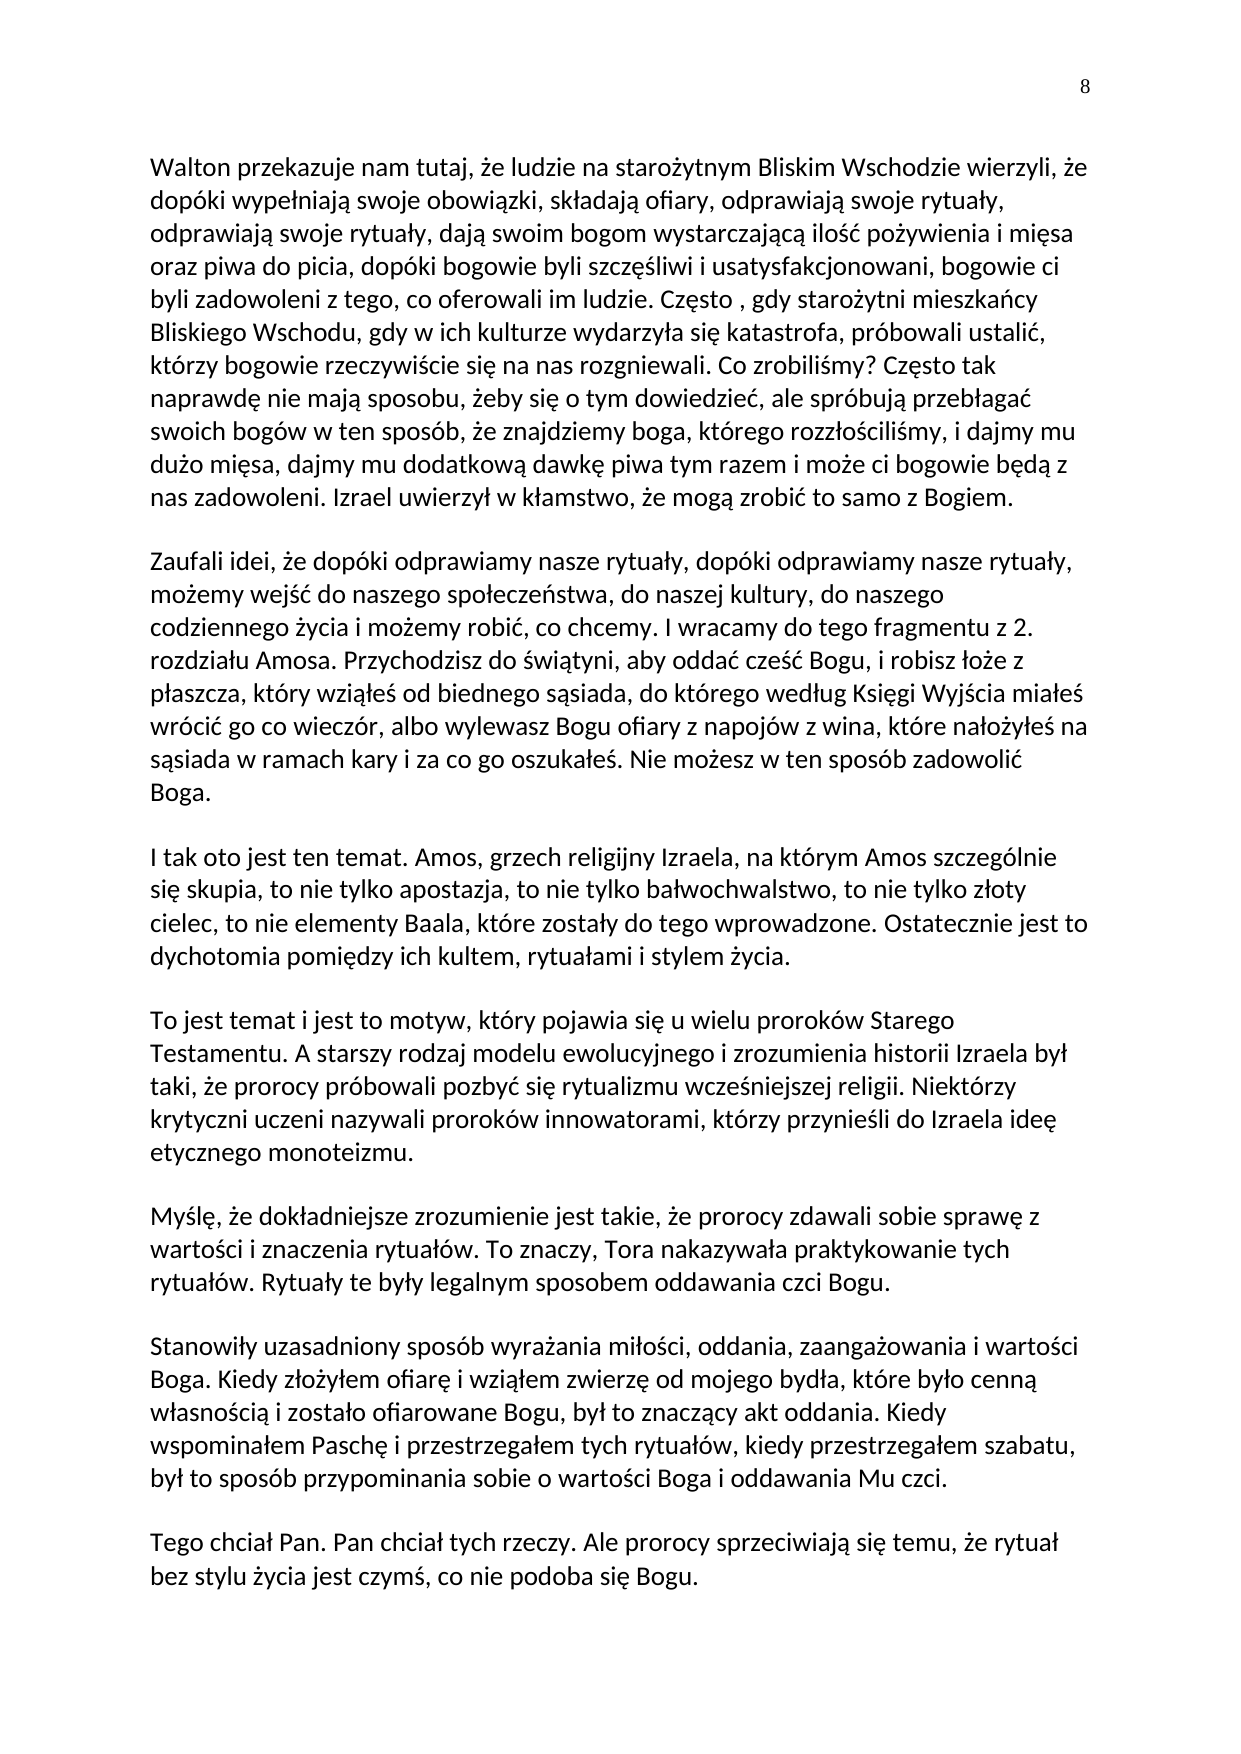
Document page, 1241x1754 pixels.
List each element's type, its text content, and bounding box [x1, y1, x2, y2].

text I tak oto jest ten temat. Amos, grzech religijny Izraela, na którym Amos szczególnie się skupia, to nie tylko apostazja, to nie tylko bałwochwalstwo, to nie tylko złoty cielec, to nie elementy Baala, które zostały do tego wprowadzone. Ostatecznie jest to dychotomia pomiędzy ich kultem, rytuałami i stylem życia. [150, 840, 1090, 972]
text Myślę, że dokładniejsze zrozumienie jest takie, że prorocy zdawali sobie sprawę z wartości i znaczenia rytuałów. To znaczy, Tora nakazywała praktykowanie tych rytuałów. Rytuały te były legalnym sposobem oddawania czci Bogu. [150, 1199, 1090, 1298]
text Tego chciał Pan. Pan chciał tych rzeczy. Ale prorocy sprzeciwiają się temu, że rytuał bez stylu życia jest czymś, co nie podoba się Bogu. [150, 1526, 1090, 1592]
text To jest temat i jest to motyw, który pojawia się u wielu proroków Starego Testamentu. A starszy rodzaj modelu ewolucyjnego i zrozumienia historii Izraela był taki, że prorocy próbowali pozbyć się rytualizmu wcześniejszej religii. Niektórzy krytyczni uczeni nazywali proroków innowatorami, którzy przynieśli do Izraela ideę etycznego monoteizmu. [150, 1003, 1090, 1168]
text Stanowiły uzasadniony sposób wyrażania miłości, oddania, zaangażowania i wartości Boga. Kiedy złożyłem ofiarę i wziąłem zwierzę od mojego bydła, które było cenną własnością i zostało ofiarowane Bogu, był to znaczący akt oddania. Kiedy wspominałem Paschę i przestrzegałem tych rytuałów, kiedy przestrzegałem szabatu, był to sposób przypominania sobie o wartości Boga i oddawania Mu czci. [150, 1329, 1090, 1494]
text Zaufali idei, że dopóki odprawiamy nasze rytuały, dopóki odprawiamy nasze rytuały, możemy wejść do naszego społeczeństwa, do naszej kultury, do naszego codziennego życia i możemy robić, co chcemy. I wracamy do tego fragmentu z 2. rozdziału Amosa. Przychodzisz do świątyni, aby oddać cześć Bogu, i robisz łoże z płaszcza, który wziąłeś od biednego sąsiada, do którego według Księgi Wyjścia miałeś wrócić go co wieczór, albo wylewasz Bogu ofiary z napojów z wina, które nałożyłeś na sąsiada w ramach kary i za co go oszukałeś. Nie możesz w ten sposób zadowolić Boga. [150, 544, 1090, 808]
text Walton przekazuje nam tutaj, że ludzie na starożytnym Bliskim Wschodzie wierzyli, że dopóki wypełniają swoje obowiązki, składają ofiary, odprawiają swoje rytuały, odprawiają swoje rytuały, dają swoim bogom wystarczającą ilość pożywienia i mięsa oraz piwa do picia, dopóki bogowie byli szczęśliwi i usatysfakcjonowani, bogowie ci byli zadowoleni z tego, co oferowali im ludzie. Często , gdy starożytni mieszkańcy Bliskiego Wschodu, gdy w ich kulturze wydarzyła się katastrofa, próbowali ustalić, którzy bogowie rzeczywiście się na nas rozgniewali. Co zrobiliśmy? Często tak naprawdę nie mają sposobu, żeby się o tym dowiedzieć, ale spróbują przebłagać swoich bogów w ten sposób, że znajdziemy boga, którego rozzłościliśmy, i dajmy mu dużo mięsa, dajmy mu dodatkową dawkę piwa tym razem i może ci bogowie będą z nas zadowoleni. Izrael uwierzył w kłamstwo, że mogą zrobić to samo z Bogiem. [150, 150, 1090, 513]
